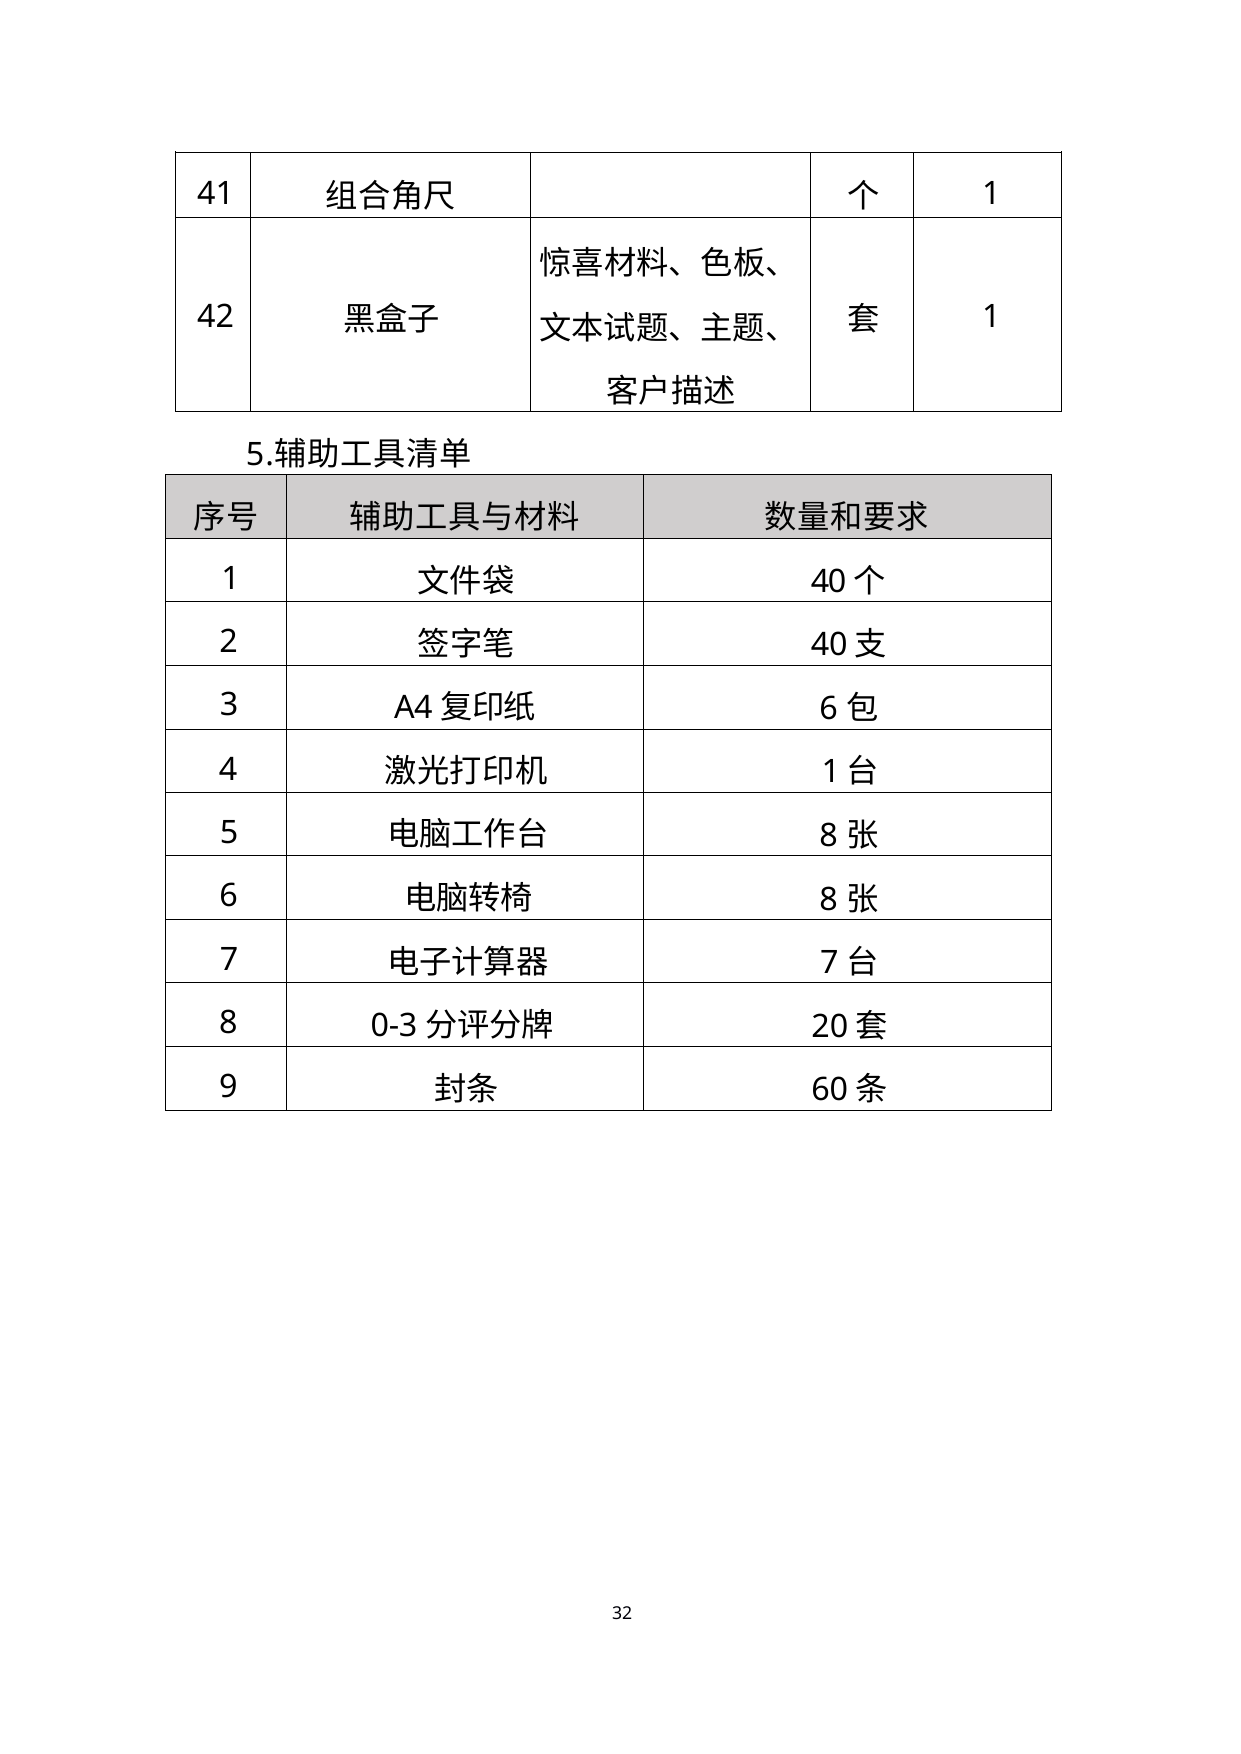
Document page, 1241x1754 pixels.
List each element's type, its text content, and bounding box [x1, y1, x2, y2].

table_cell 2 [166, 602, 286, 664]
table_cell 文件袋 [287, 539, 643, 601]
table_cell 签字笔 [287, 602, 643, 664]
table_cell 40 个 [644, 539, 1051, 601]
table_header 辅助工具与材料 [287, 475, 643, 538]
table_cell 1 台 [644, 730, 1051, 792]
table_cell 6 包 [644, 666, 1051, 728]
table_cell 6 [166, 856, 286, 919]
table_cell 电子计算器 [287, 920, 643, 982]
table_cell 电脑转椅 [287, 856, 643, 919]
table_cell 9 [166, 1047, 286, 1110]
table_cell 7 [166, 920, 286, 982]
text 5.辅助工具清单 [246, 430, 1062, 474]
table_cell 1 [914, 218, 1061, 411]
table_header 41 [176, 153, 250, 216]
table_header 序号 [166, 475, 286, 538]
table_cell 7 台 [644, 920, 1051, 982]
table_cell 0-3 分评分牌 [287, 983, 643, 1046]
table_cell 8 张 [644, 856, 1051, 919]
table_header [531, 153, 810, 216]
table_cell 黑盒子 [251, 218, 530, 411]
table_cell 8 张 [644, 793, 1051, 855]
table_header 组合角尺 [251, 153, 530, 216]
table_cell 42 [176, 218, 250, 411]
table_cell 1 [166, 539, 286, 601]
table_cell A4 复印纸 [287, 666, 643, 728]
table_cell 5 [166, 793, 286, 855]
table_header 数量和要求 [644, 475, 1051, 538]
table_cell 4 [166, 730, 286, 792]
table_cell 电脑工作台 [287, 793, 643, 855]
table_cell 60 条 [644, 1047, 1051, 1110]
table_header 1 [914, 153, 1061, 216]
table_cell 8 [166, 983, 286, 1046]
table_cell 20 套 [644, 983, 1051, 1046]
table_cell 激光打印机 [287, 730, 643, 792]
table_cell 封条 [287, 1047, 643, 1110]
table_header 个 [811, 153, 913, 216]
table_cell 3 [166, 666, 286, 728]
table_cell 惊喜材料、色板、 文本试题、主题、 客户描述 [531, 218, 810, 411]
table_cell 40 支 [644, 602, 1051, 664]
table_cell 套 [811, 218, 913, 411]
